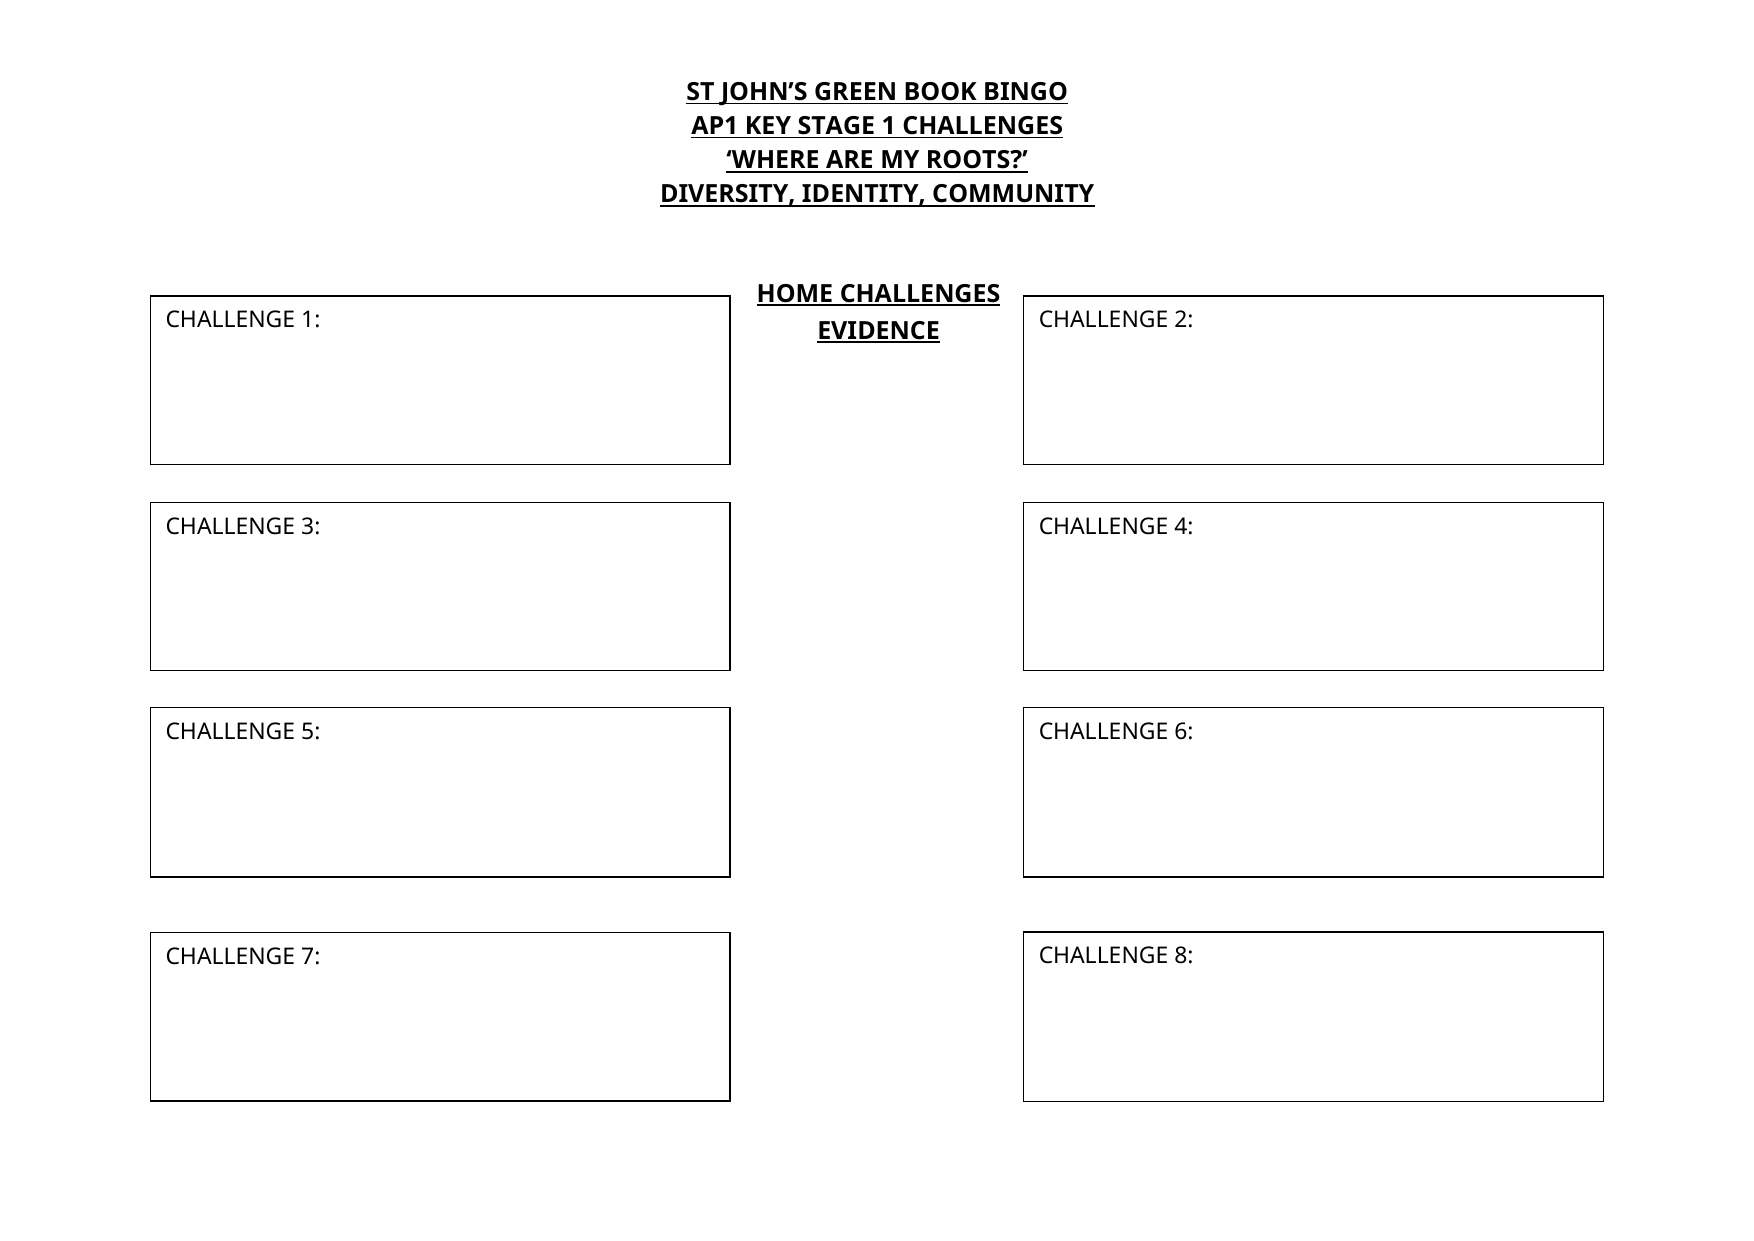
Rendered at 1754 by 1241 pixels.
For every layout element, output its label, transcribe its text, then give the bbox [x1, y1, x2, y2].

text HOME CHALLENGES EVIDENCE [150, 276, 1604, 346]
